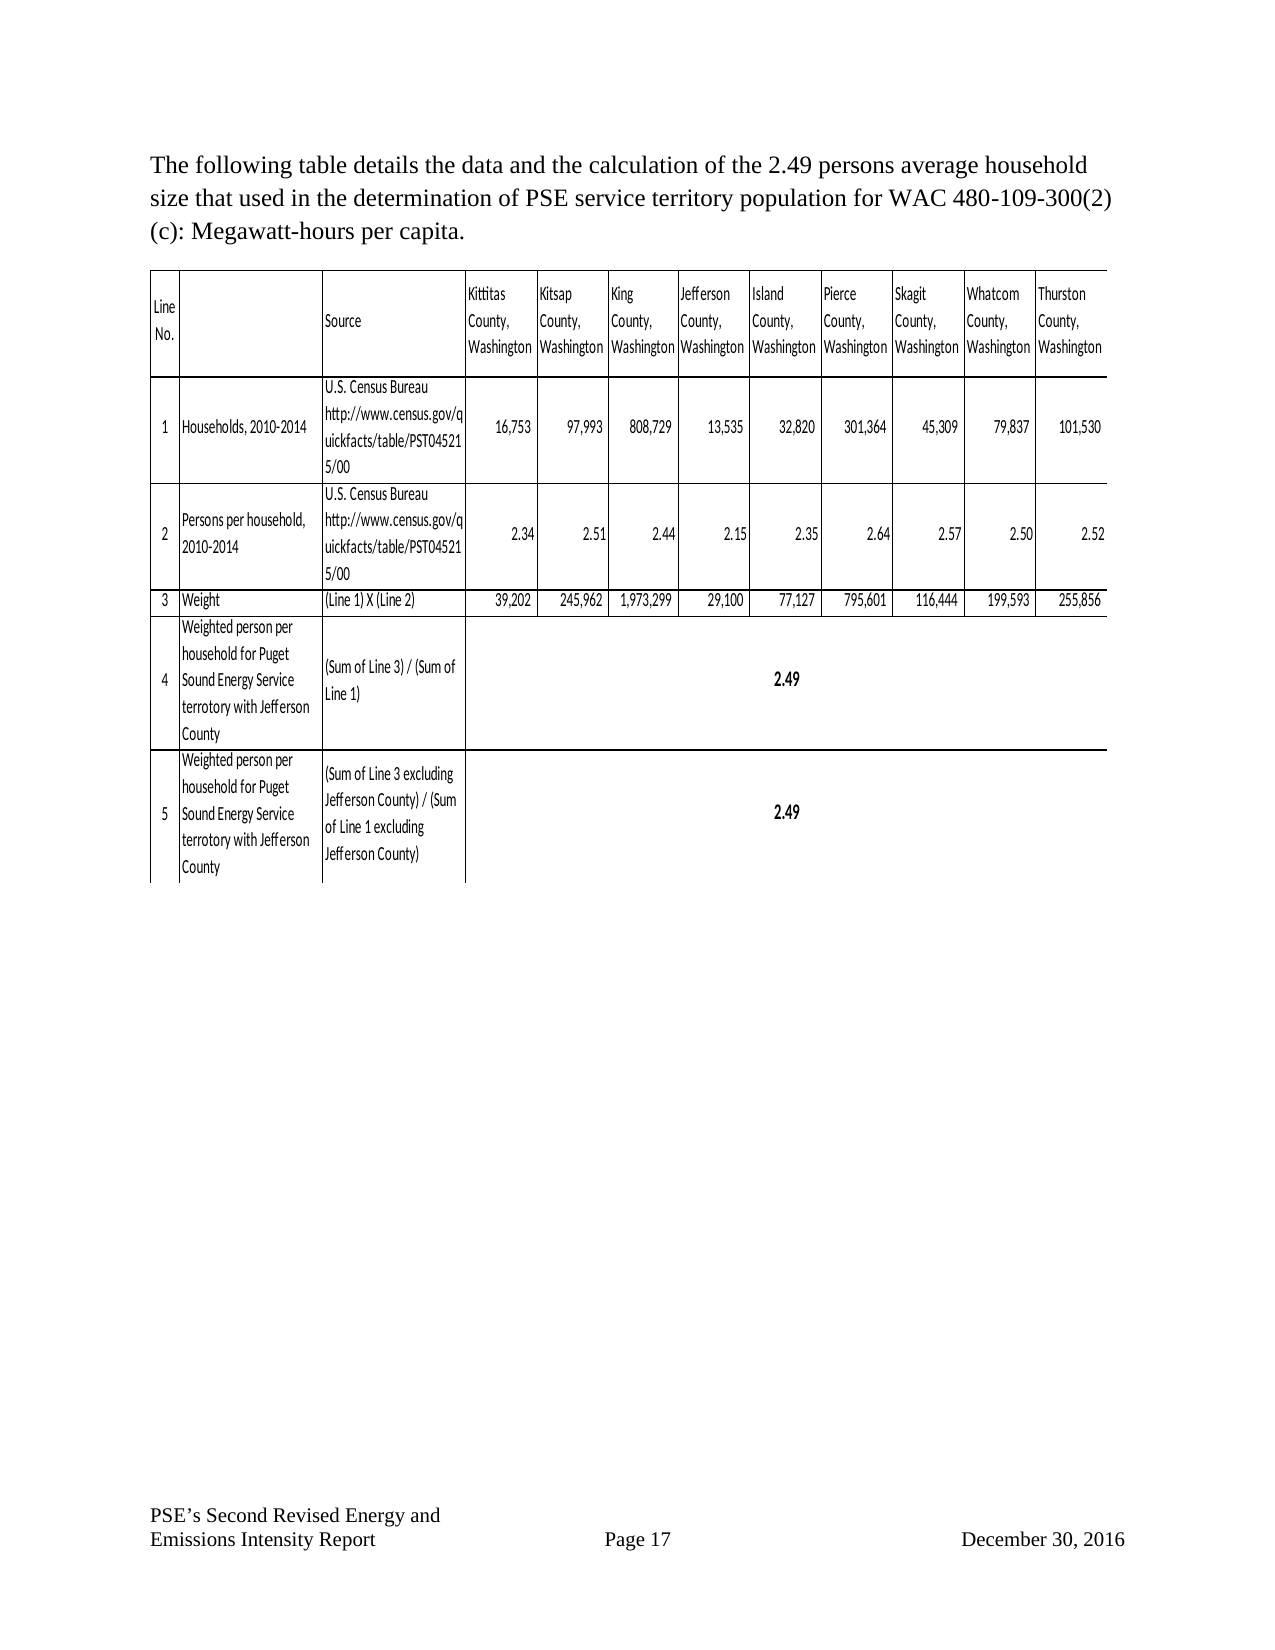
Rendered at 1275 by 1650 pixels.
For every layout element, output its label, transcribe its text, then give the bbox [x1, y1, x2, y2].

text The following table details the data and the calculation of the 2.49 persons average household size that used in the determination of PSE service territory population for WAC 480-109-300(2)(c): Megawatt-hours per capita. [150, 150, 1125, 245]
